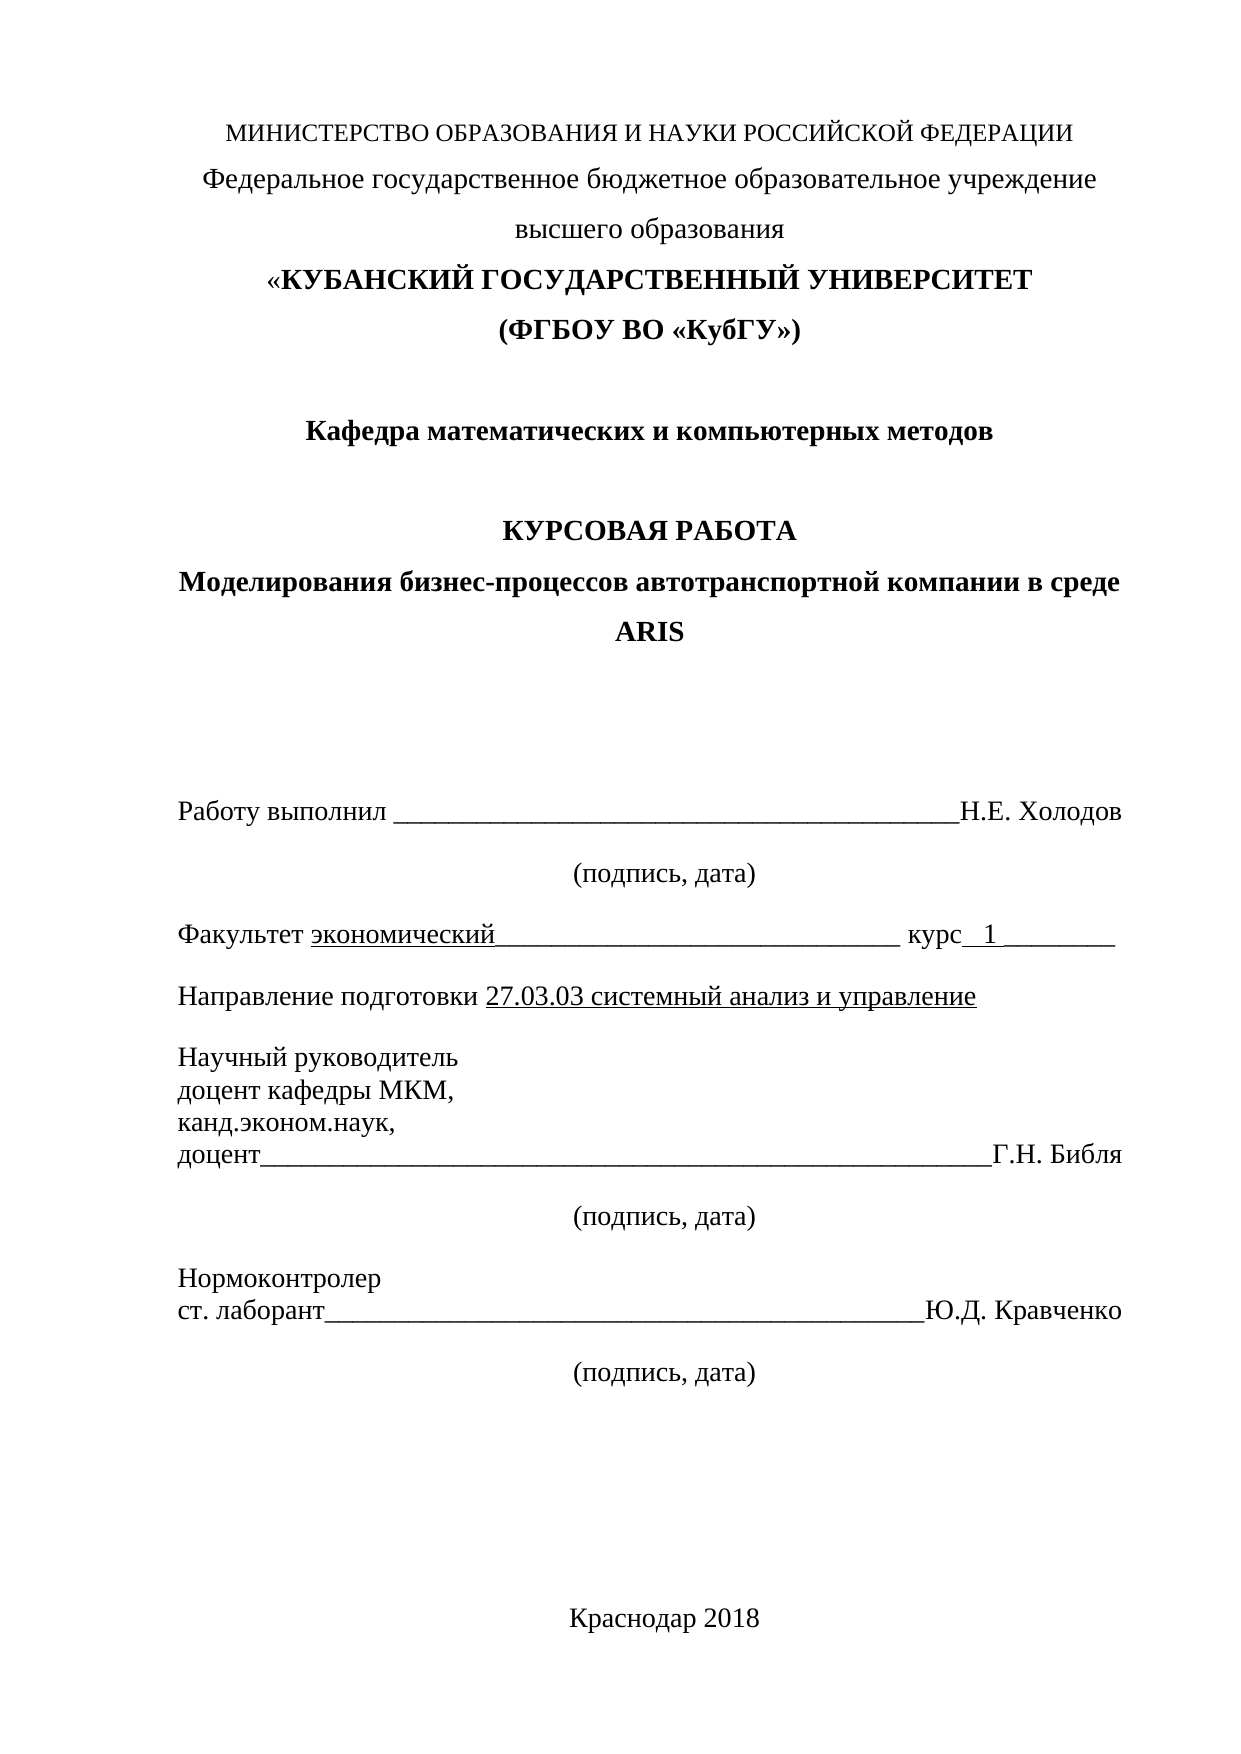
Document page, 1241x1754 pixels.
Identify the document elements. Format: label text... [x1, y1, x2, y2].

text доцент кафедры МКМ, [177, 1073, 1152, 1105]
text Кафедра математических и компьютерных методов [148, 413, 1152, 446]
text Факультет экономический курс 1 [177, 917, 1152, 950]
text Федеральное государственное бюджетное образовательное учреждение высшего образования [148, 161, 1152, 245]
text (подпись, дата) [177, 1355, 1152, 1387]
text ст. лаборант Ю.Д. Кравченко [177, 1293, 1152, 1326]
text (подпись, дата) [177, 1199, 1152, 1232]
text Краснодар 2018 [177, 1601, 1152, 1633]
text КУРСОВАЯ РАБОТА [148, 513, 1152, 547]
text Работу выполнил Н.Е. Холодов [177, 794, 1152, 827]
text Нормоконтролер [177, 1261, 1152, 1293]
text канд.эконом.наук, [177, 1105, 1152, 1138]
text МИНИСТЕРСТВО ОБРАЗОВАНИЯ И НАУКИ РОССИЙСКОЙ ФЕДЕРАЦИИ [148, 118, 1152, 147]
text Научный руководитель [177, 1040, 1152, 1073]
text доцент Г.Н. Библя [177, 1138, 1152, 1170]
text «КУБАНСКИЙ ГОСУДАРСТВЕННЫЙ УНИВЕРСИТЕТ [148, 262, 1152, 295]
text (ФГБОУ ВО «КубГУ») [148, 312, 1152, 346]
text Направление подготовки 27.03.03 cистемный анализ и управление [177, 979, 1152, 1011]
text Моделирования бизнес-процессов автотранспортной компании в среде ARIS [148, 564, 1152, 648]
text (подпись, дата) [177, 856, 1152, 888]
